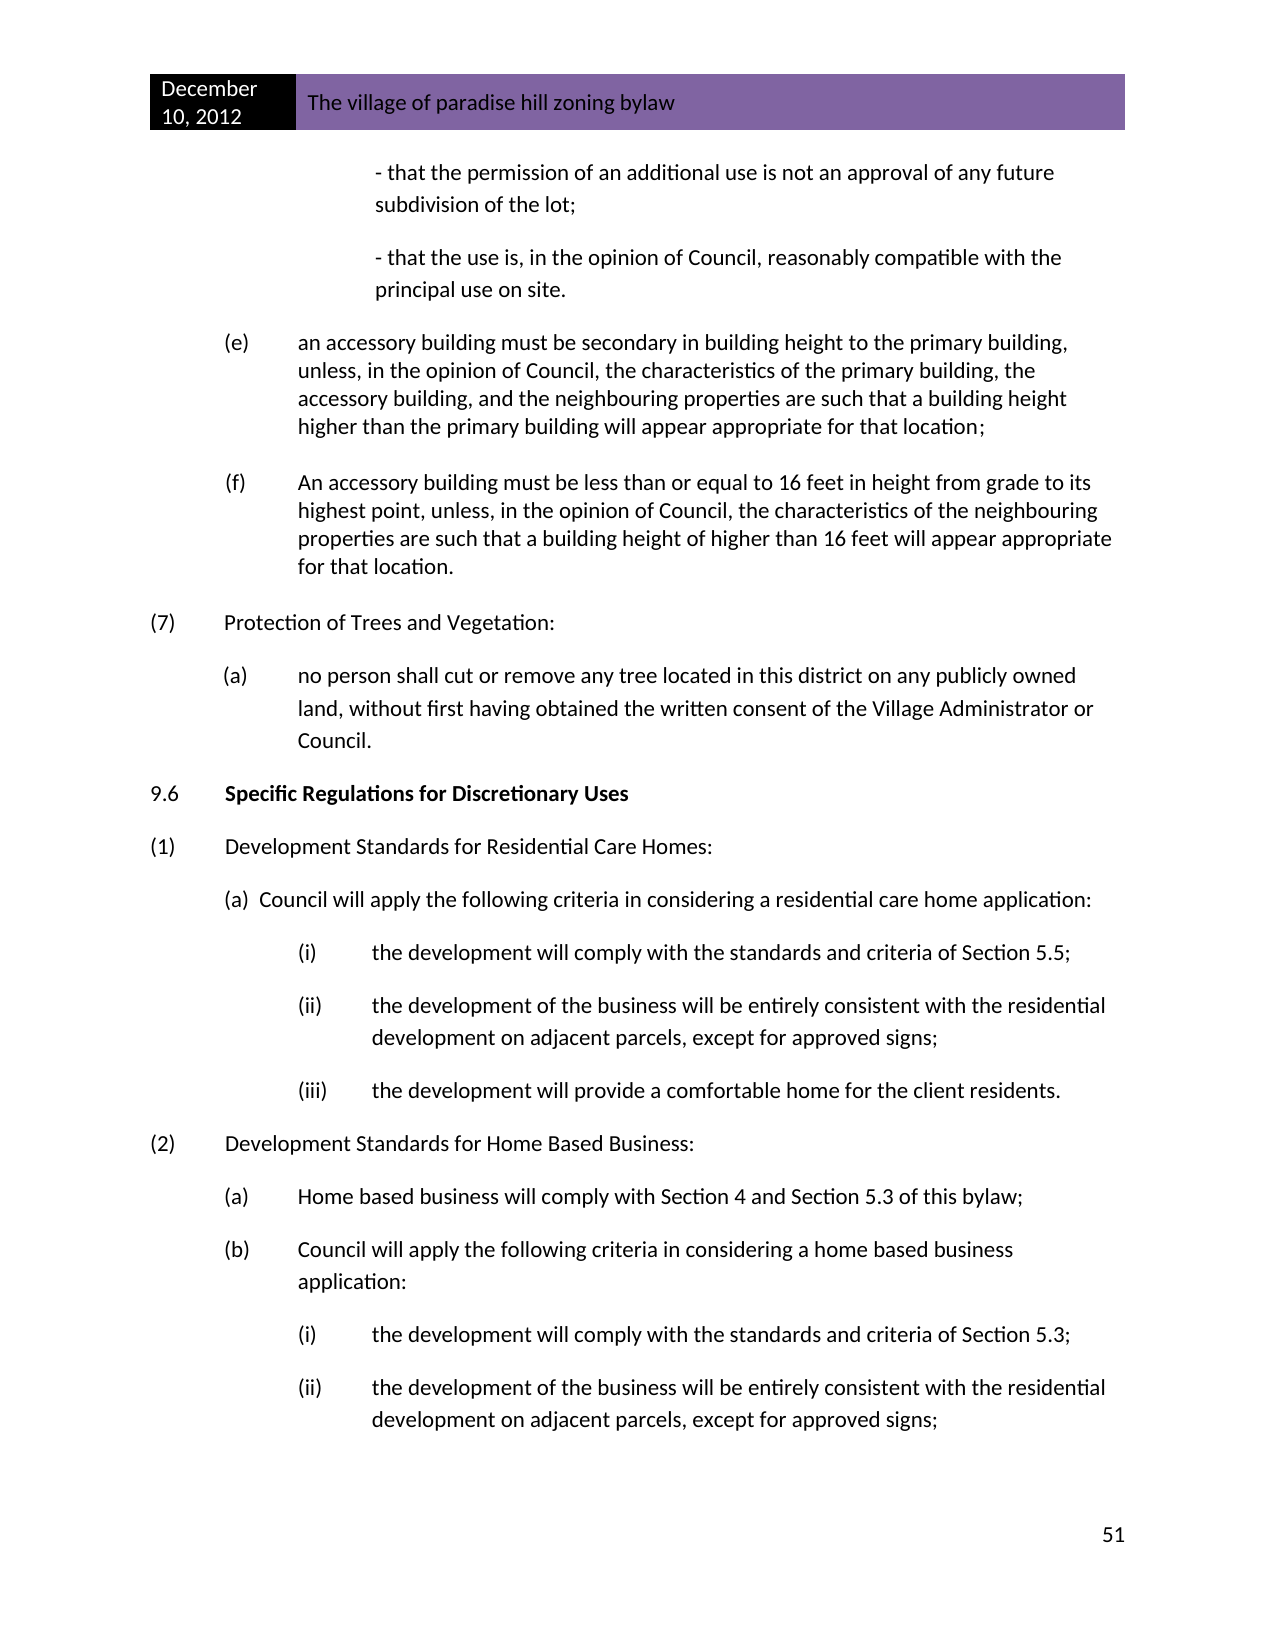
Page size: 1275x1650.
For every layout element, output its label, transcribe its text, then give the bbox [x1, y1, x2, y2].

text (a) Council will apply the following criteria in considering a residential care home application: [224, 885, 1125, 913]
text 9.6 Specific Regulations for Discretionary Uses [150, 779, 1125, 807]
text - that the use is, in the opinion of Council, reasonably compatible with the principal use on site. [375, 243, 1125, 303]
text (2) Development Standards for Home Based Business: [150, 1129, 1125, 1157]
text (ii) the development of the business will be entirely consistent with the residential development on adjacent parcels, except for approved signs; [298, 1373, 1125, 1434]
text (a) Home based business will comply with Section 4 and Section 5.3 of this bylaw; [224, 1182, 1125, 1210]
text - that the permission of an additional use is not an approval of any future subdivision of the lot; [375, 158, 1125, 218]
text (1) Development Standards for Residential Care Homes: [150, 832, 1125, 860]
text (f) An accessory building must be less than or equal to 16 feet in height from grade to its highest point, unless, in the opinion of Council, the characteristics of the neighbouring properties are such that a building height of higher than 16 feet will appear appropriate for that location. [225, 468, 1125, 580]
text (iii) the development will provide a comfortable home for the client residents. [298, 1076, 1125, 1104]
text (a) no person shall cut or remove any tree located in this district on any publicly owned land, without first having obtained the written consent of the Village Administrator or Council. [223, 661, 1125, 754]
text (i) the development will comply with the standards and criteria of Section 5.3; [298, 1320, 1125, 1348]
text (ii) the development of the business will be entirely consistent with the residential development on adjacent parcels, except for approved signs; [298, 991, 1125, 1051]
text (i) the development will comply with the standards and criteria of Section 5.5; [298, 938, 1125, 966]
text (e) an accessory building must be secondary in building height to the primary building, unless, in the opinion of Council, the characteristics of the primary building, the accessory building, and the neighbouring properties are such that a building height higher than the primary building will appear appropriate for that location; [224, 328, 1125, 440]
text (7) Protection of Trees and Vegetation: [150, 608, 1125, 636]
text (b) Council will apply the following criteria in considering a home based business application: [224, 1235, 1125, 1295]
